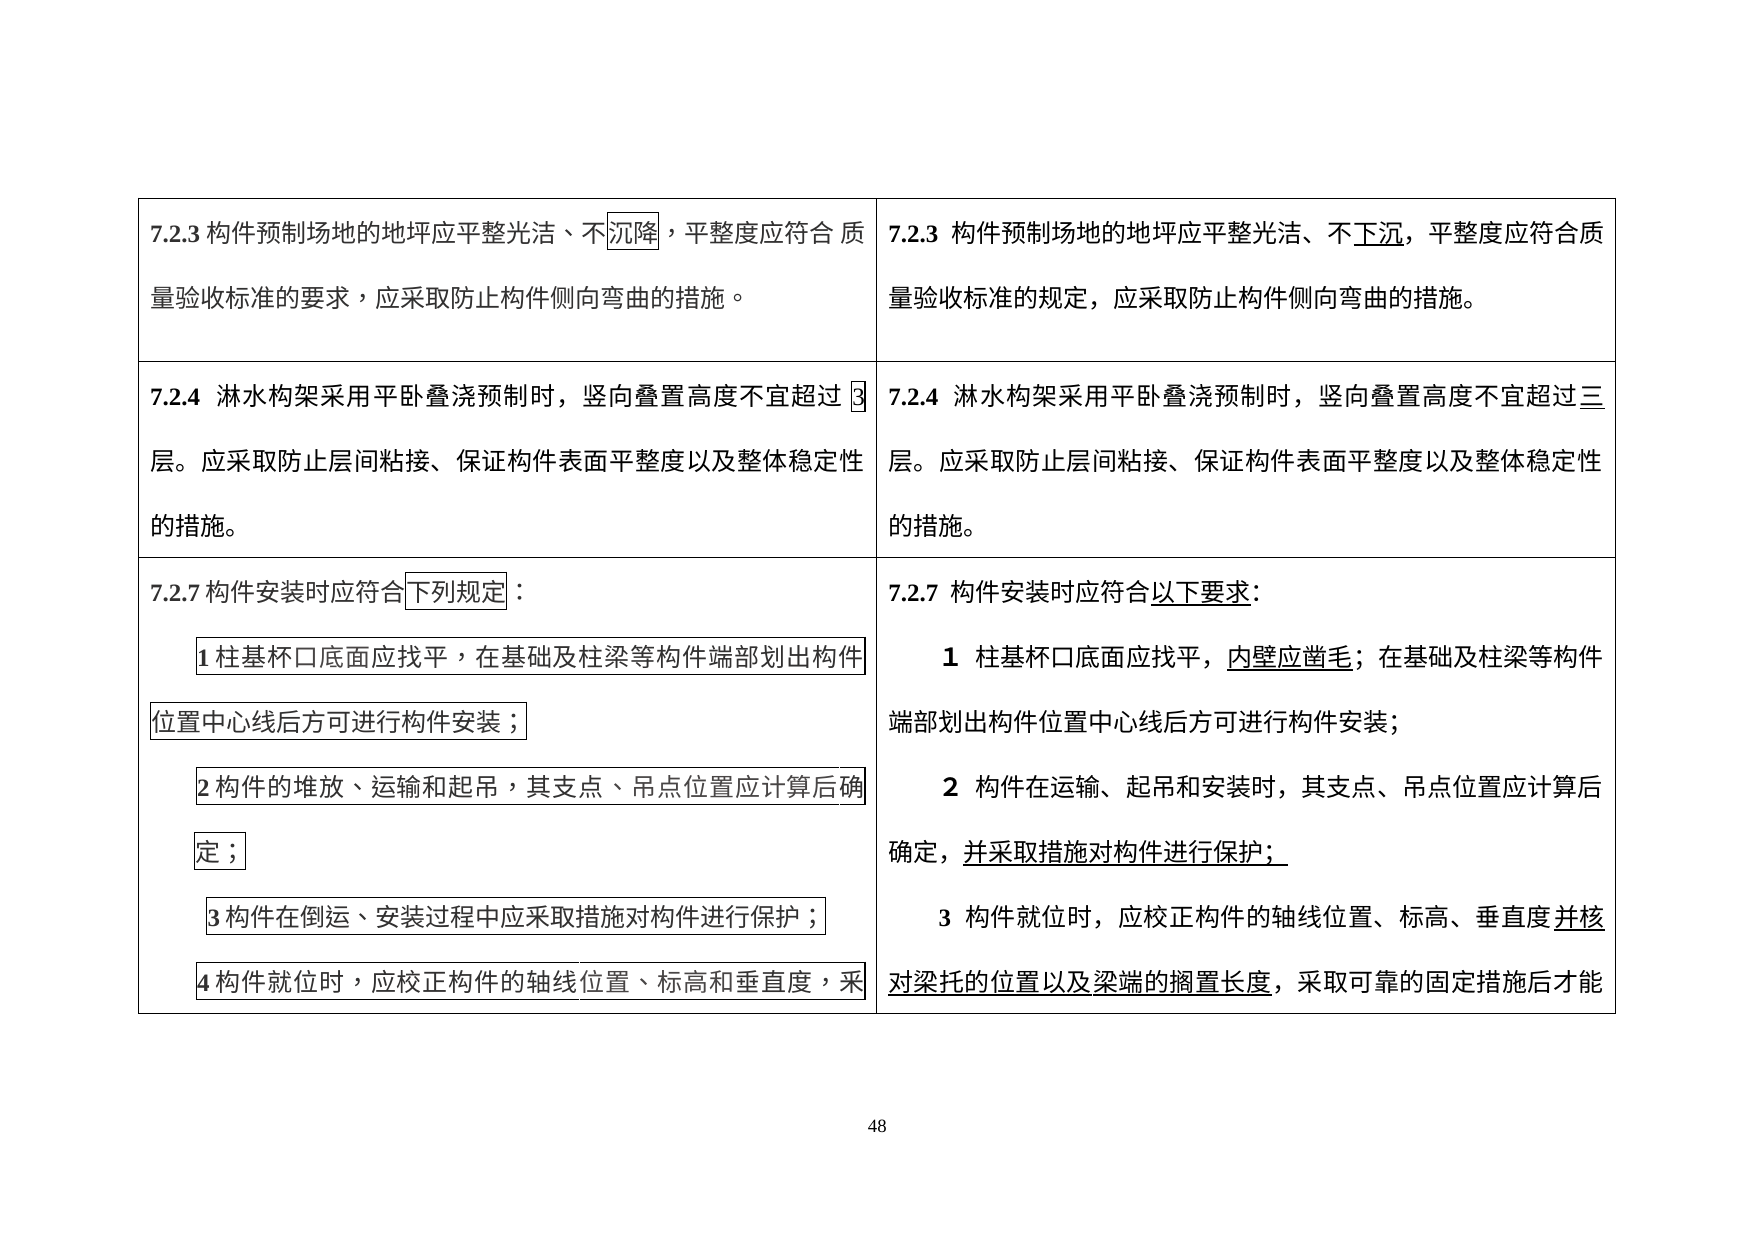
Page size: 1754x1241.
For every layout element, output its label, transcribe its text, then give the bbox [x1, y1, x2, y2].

table_cell 7.2.4 淋水构架采用平卧叠浇预制时，竖向叠置高度不宜超过3层。应采取防止层间粘接、保证构件表面平整度以及整体稳定性的措施。 [139, 362, 876, 557]
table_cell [877, 558, 1615, 1013]
table_cell 7.2.3 构件预制场地的地坪应平整光洁、不沉降，平整度应符合 质量验收标准的要求，应采取防止构件侧向弯曲的措施。 [139, 199, 876, 361]
table_cell 7.2.4 淋水构架采用平卧叠浇预制时，竖向叠置高度不宜超过三层。应采取防止层间粘接、保证构件表面平整度以及整体稳定性的措施。 [877, 362, 1615, 557]
table_cell 7.2.3 构件预制场地的地坪应平整光洁、不下沉，平整度应符合质量验收标准的规定，应采取防止构件侧向弯曲的措施。 [877, 199, 1615, 361]
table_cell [139, 558, 876, 1013]
